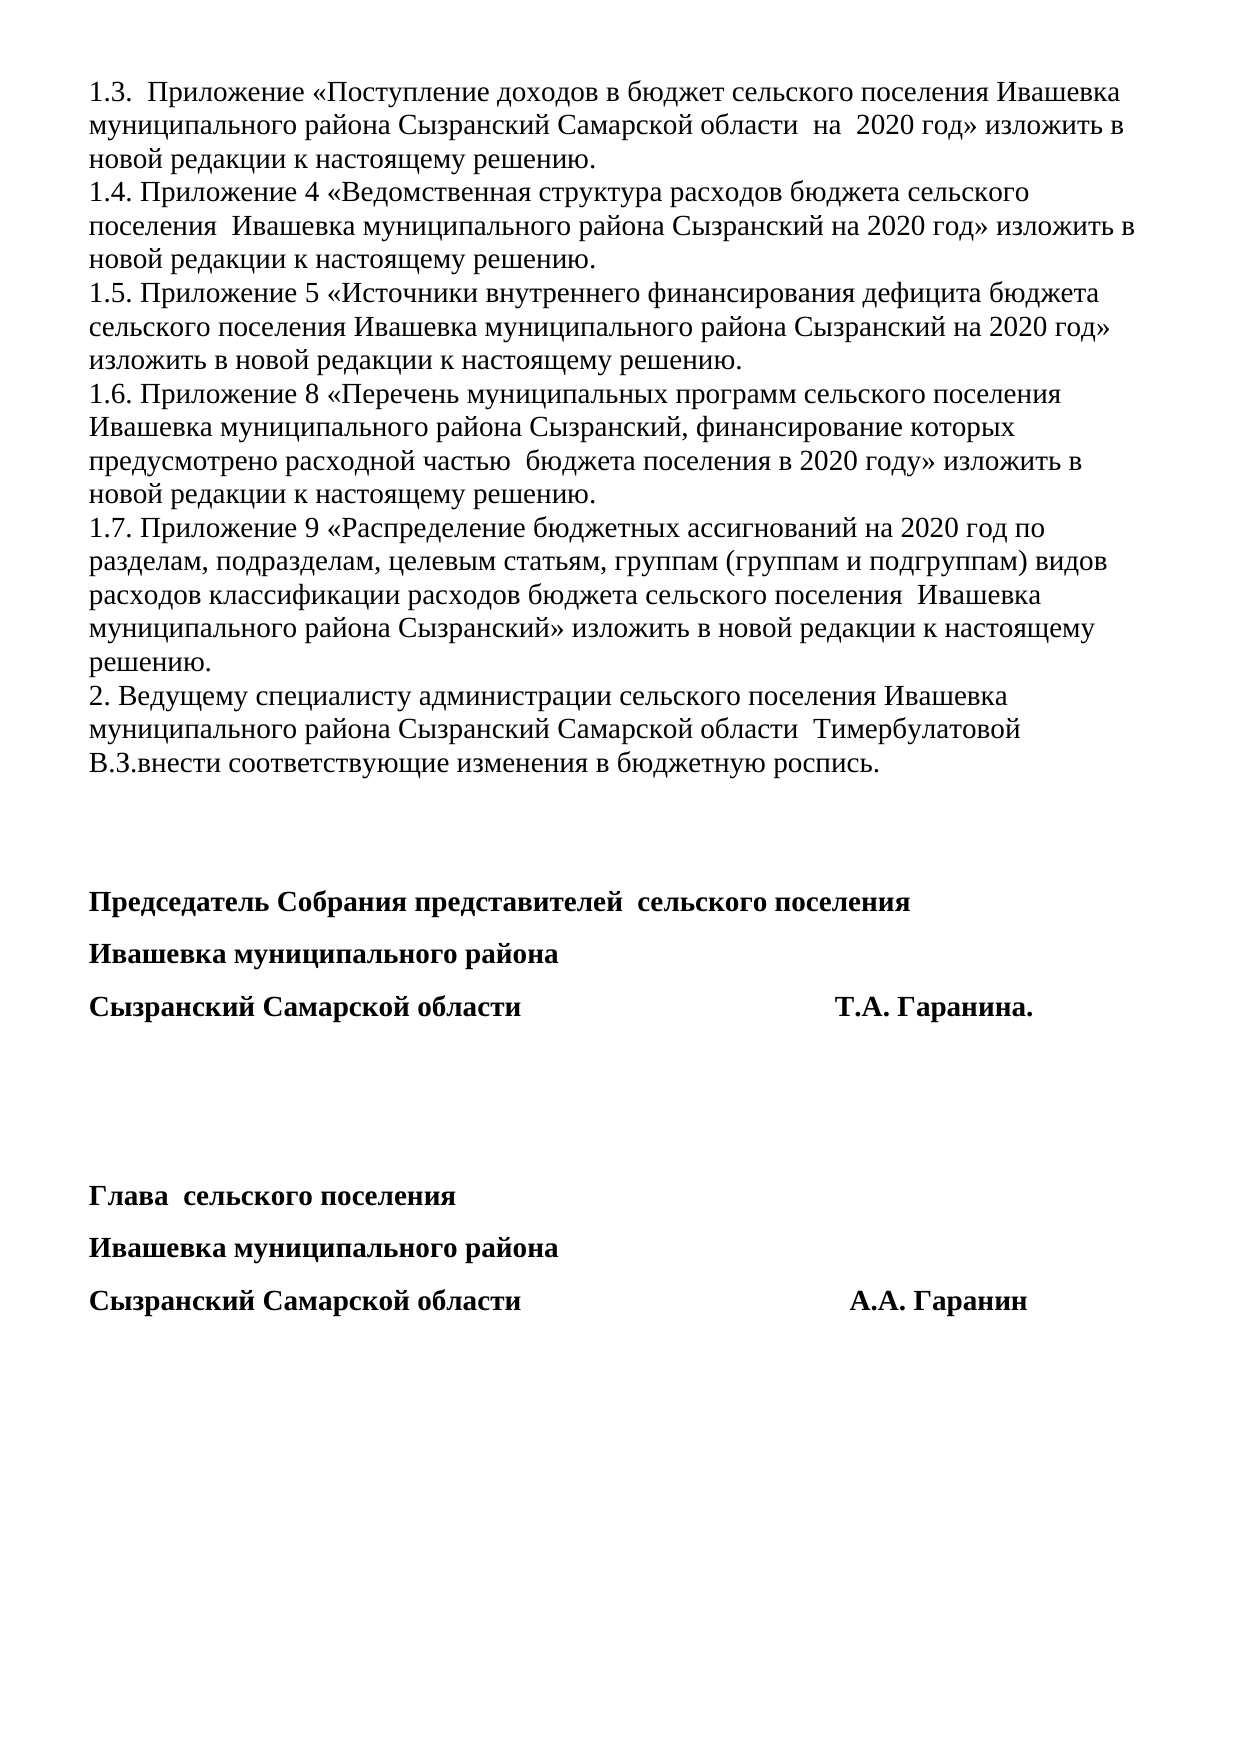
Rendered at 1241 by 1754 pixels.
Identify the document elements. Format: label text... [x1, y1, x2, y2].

text Ивашевка муниципального района [89, 937, 1152, 970]
text 1.6. Приложение 8 «Перечень муниципальных программ сельского поселения Ивашевка муниципального района Сызранский, финансирование которых предусмотрено расходной частью бюджета поселения в 2020 году» изложить в новой редакции к настоящему решению. [89, 376, 1152, 510]
text 1.3. Приложение «Поступление доходов в бюджет сельского поселения Ивашевка муниципального района Сызранский Самарской области на 2020 год» изложить в новой редакции к настоящему решению. [89, 74, 1152, 174]
text 1.7. Приложение 9 «Распределение бюджетных ассигнований на 2020 год по разделам, подразделам, целевым статьям, группам (группам и подгруппам) видов расходов классификации расходов бюджета сельского поселения Ивашевка муниципального района Сызранский» изложить в новой редакции к настоящему решению. [89, 510, 1152, 678]
text Глава сельского поселения [89, 1178, 1152, 1211]
text Председатель Собрания представителей сельского поселения [89, 884, 1152, 917]
text Сызранский Самарской области Т.А. Гаранина. [89, 989, 1152, 1023]
text Ивашевка муниципального района [89, 1230, 1152, 1264]
text Сызранский Самарской области А.А. Гаранин [89, 1283, 1152, 1317]
text 1.5. Приложение 5 «Источники внутреннего финансирования дефицита бюджета сельского поселения Ивашевка муниципального района Сызранский на 2020 год» изложить в новой редакции к настоящему решению. [89, 275, 1152, 376]
text 1.4. Приложение 4 «Ведомственная структура расходов бюджета сельского поселения Ивашевка муниципального района Сызранский на 2020 год» изложить в новой редакции к настоящему решению. [89, 174, 1152, 275]
text 2. Ведущему специалисту администрации сельского поселения Ивашевка муниципального района Сызранский Самарской области Тимербулатовой В.З.внести соответствующие изменения в бюджетную роспись. [89, 678, 1152, 778]
